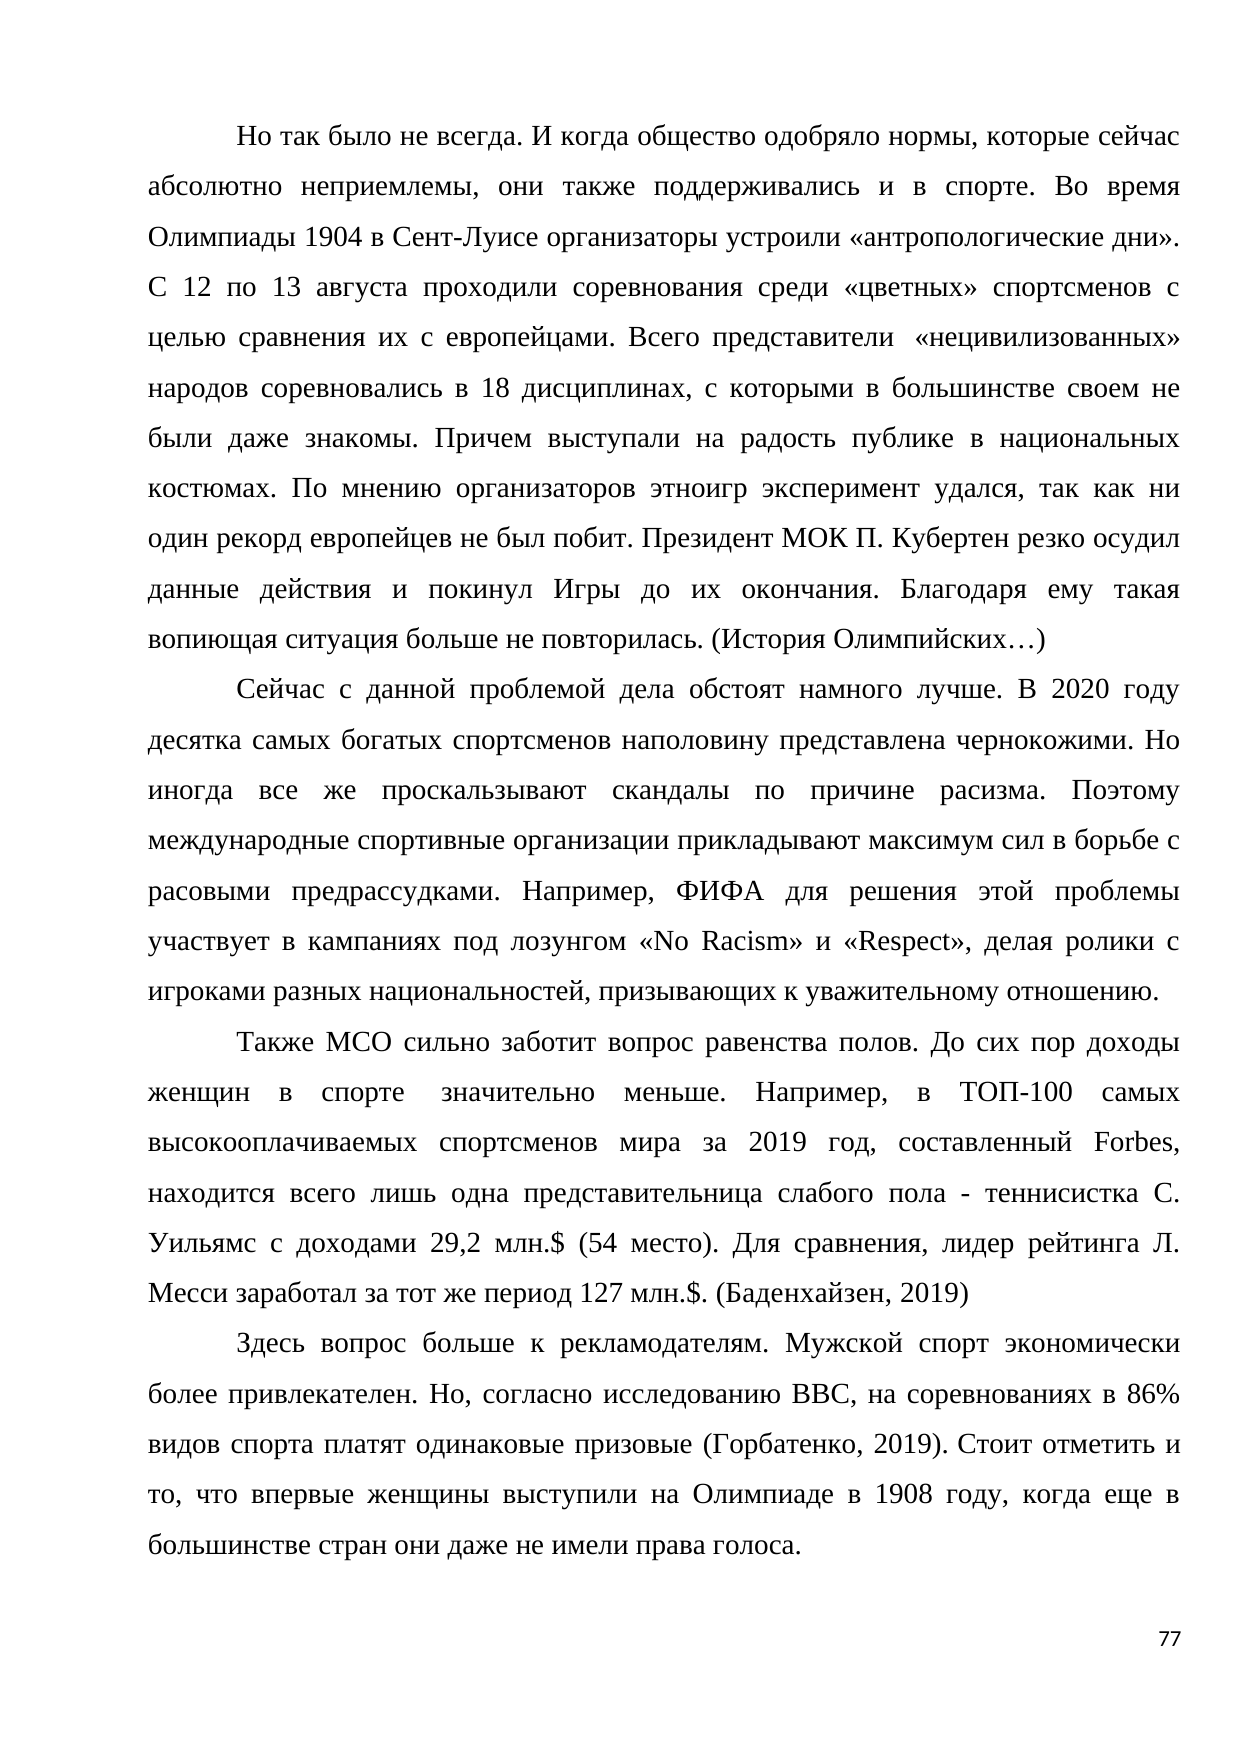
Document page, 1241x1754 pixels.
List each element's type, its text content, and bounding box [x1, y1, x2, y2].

text Сейчас с данной проблемой дела обстоят намного лучше. В 2020 году десятка самых богатых спортсменов наполовину представлена чернокожими. Но иногда все же проскальзывают скандалы по причине расизма. Поэтому международные спортивные организации прикладывают максимум сил в борьбе с расовыми предрассудками. Например, ФИФА для решения этой проблемы участвует в кампаниях под лозунгом «No Racism» и «Respect», делая ролики с игроками разных национальностей, призывающих к уважительному отношению. [148, 672, 1181, 1007]
text Также МСО сильно заботит вопрос равенства полов. До сих пор доходы женщин в спорте значительно меньше. Например, в ТОП-100 самых высокооплачиваемых спортсменов мира за 2019 год, составленный Forbes, находится всего лишь одна представительница слабого пола - теннисистка С. Уильямс с доходами 29,2 млн.$ (54 место). Для сравнения, лидер рейтинга Л. Месси заработал за тот же период 127 млн.$. (Баденхайзен, 2019) [148, 1024, 1181, 1309]
text Но так было не всегда. И когда общество одобряло нормы, которые сейчас абсолютно неприемлемы, они также поддерживались и в спорте. Во время Олимпиады 1904 в Сент-Луисе организаторы устроили «антропологические дни». С 12 по 13 августа проходили соревнования среди «цветных» спортсменов с целью сравнения их с европейцами. Всего представители «нецивилизованных» народов соревновались в 18 дисциплинах, с которыми в большинстве своем не были даже знакомы. Причем выступали на радость публике в национальных костюмах. По мнению организаторов этноигр эксперимент удался, так как ни один рекорд европейцев не был побит. Президент МОК П. Кубертен резко осудил данные действия и покинул Игры до их окончания. Благодаря ему такая вопиющая ситуация больше не повторилась. (История Олимпийских…) [148, 118, 1181, 655]
text Здесь вопрос больше к рекламодателям. Мужской спорт экономически более привлекателен. Но, согласно исследованию BBC, на соревнованиях в 86% видов спорта платят одинаковые призовые (Горбатенко, 2019). Стоит отметить и то, что впервые женщины выступили на Олимпиаде в 1908 году, когда еще в большинстве стран они даже не имели права голоса. [148, 1326, 1181, 1560]
